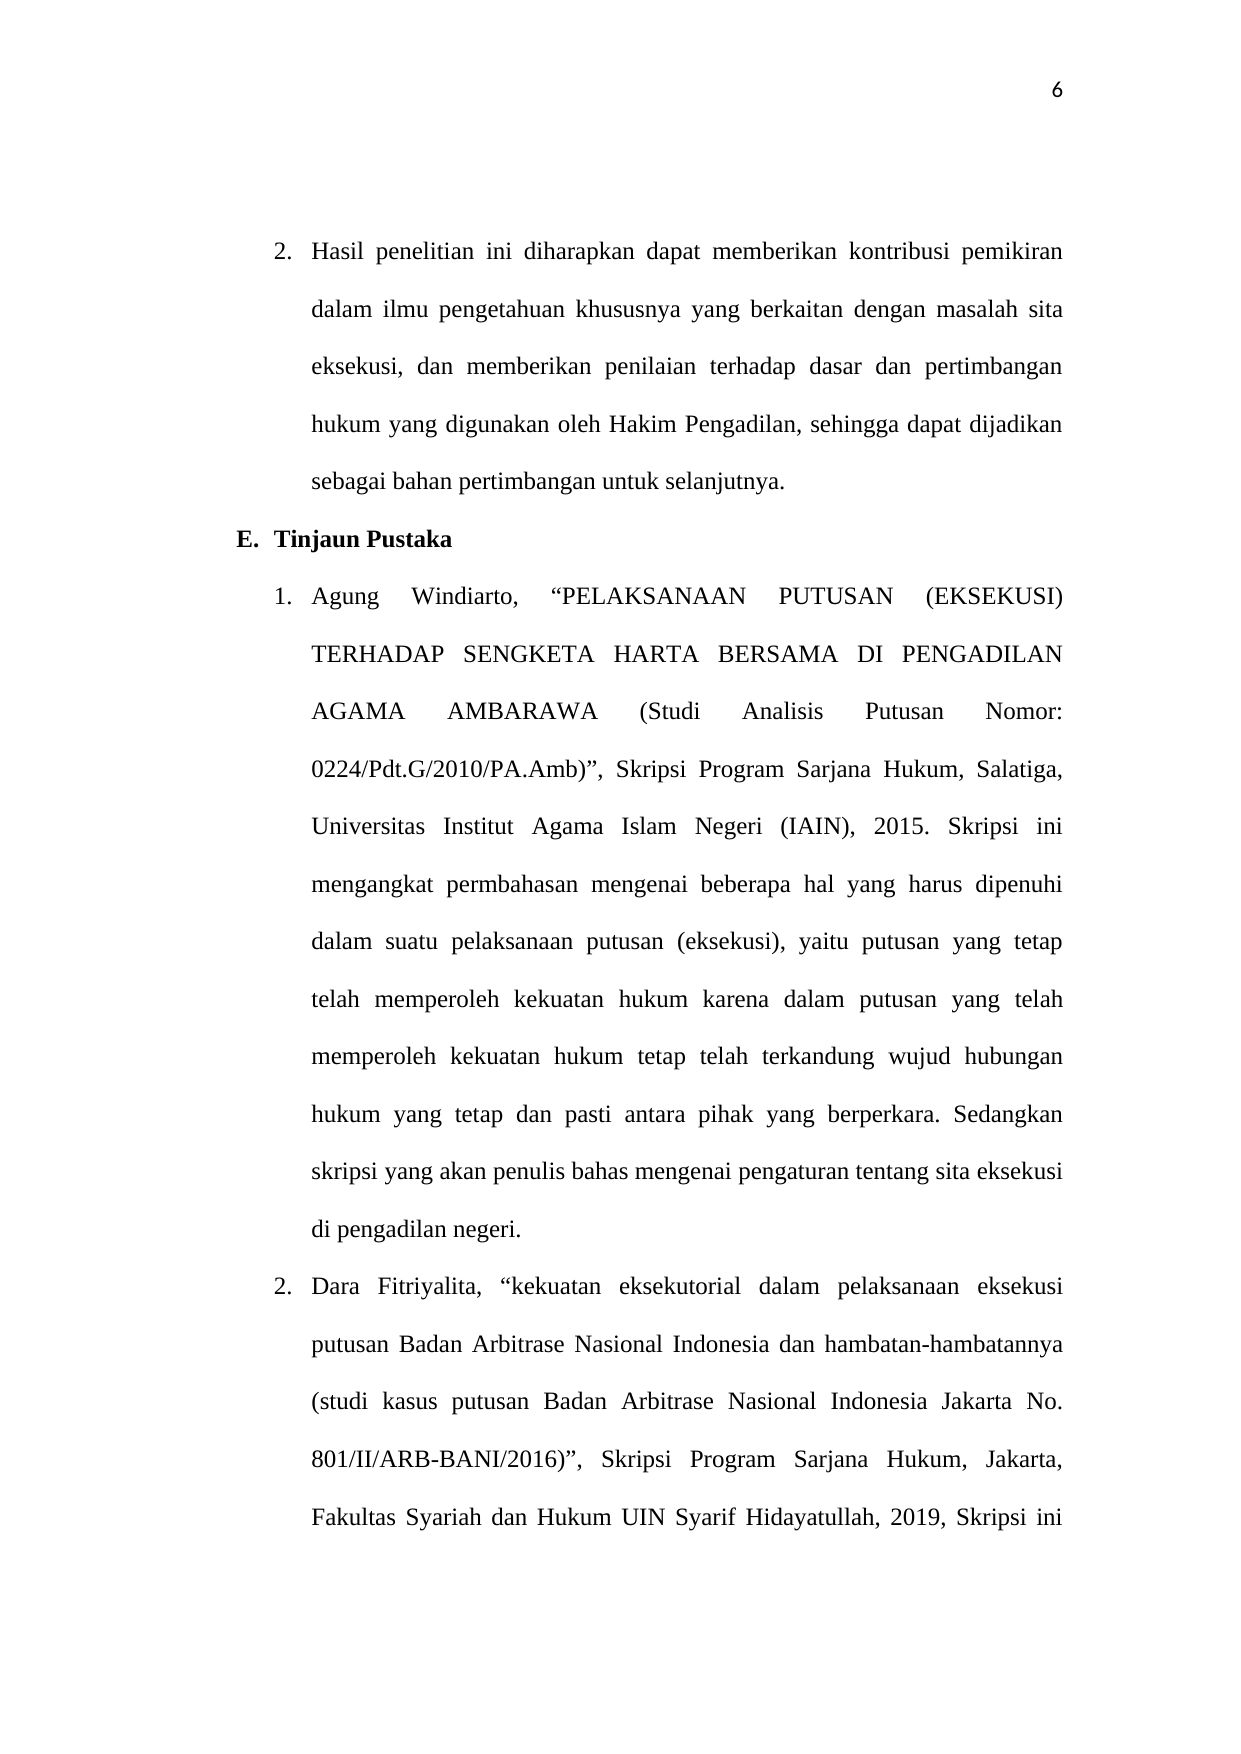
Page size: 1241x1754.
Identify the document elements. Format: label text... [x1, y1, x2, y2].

list Tinjaun Pustaka [236, 524, 1063, 552]
list Hasil penelitian ini diharapkan dapat memberikan kontribusi pemikiran dalam ilmu pengetahuan khususnya yang berkaitan dengan masalah sita eksekusi, dan memberikan penilaian terhadap dasar dan pertimbangan hukum yang digunakan oleh Hakim Pengadilan, sehingga dapat dijadikan sebagai bahan pertimbangan untuk selanjutnya. [274, 236, 1063, 495]
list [274, 1271, 1063, 1530]
list Agung Windiarto, “PELAKSANAAN PUTUSAN (EKSEKUSI) TERHADAP SENGKETA HARTA BERSAMA DI PENGADILAN AGAMA AMBARAWA (Studi Analisis Putusan Nomor: 0224/Pdt.G/2010/PA.Amb)”, Skripsi Program Sarjana Hukum, Salatiga, Universitas Institut Agama Islam Negeri (IAIN), 2015. Skripsi ini mengangkat permbahasan mengenai beberapa hal yang harus dipenuhi dalam suatu pelaksanaan putusan (eksekusi), yaitu putusan yang tetap telah memperoleh kekuatan hukum karena dalam putusan yang telah memperoleh kekuatan hukum tetap telah terkandung wujud hubungan hukum yang tetap dan pasti antara pihak yang berperkara. Sedangkan skripsi yang akan penulis bahas mengenai pengaturan tentang sita eksekusi di pengadilan negeri. [274, 581, 1063, 1242]
